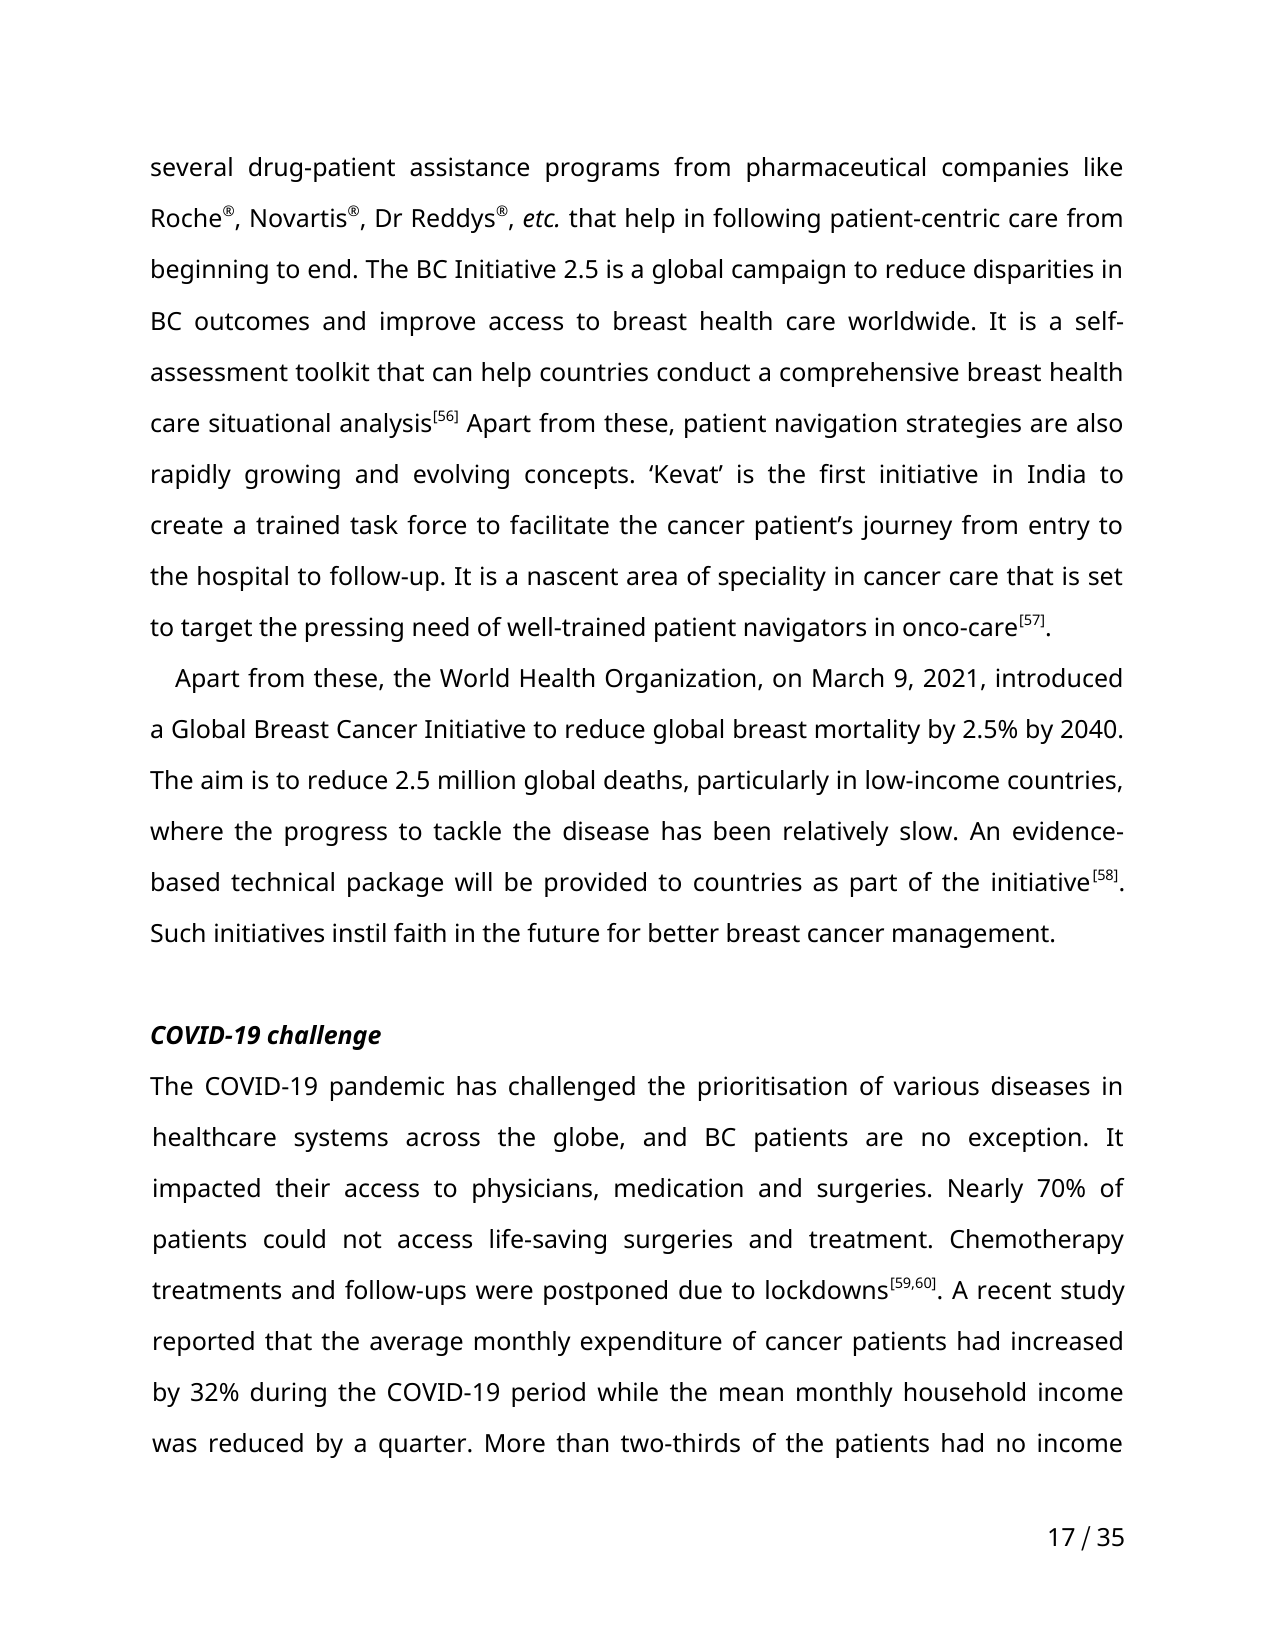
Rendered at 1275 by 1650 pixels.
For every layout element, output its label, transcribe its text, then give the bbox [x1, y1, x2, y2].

text Apart from these, the World Health Organization, on March 9, 2021, introduced a Global Breast Cancer Initiative to reduce global breast mortality by 2.5% by 2040. The aim is to reduce 2.5 million global deaths, particularly in low-income countries, where the progress to tackle the disease has been relatively slow. An evidence-based technical package will be provided to countries as part of the initiative[58]. Such initiatives instil faith in the future for better breast cancer management. [150, 660, 1125, 950]
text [150, 1069, 1125, 1460]
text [150, 150, 1125, 643]
text COVID-19 challenge [150, 1018, 1125, 1052]
